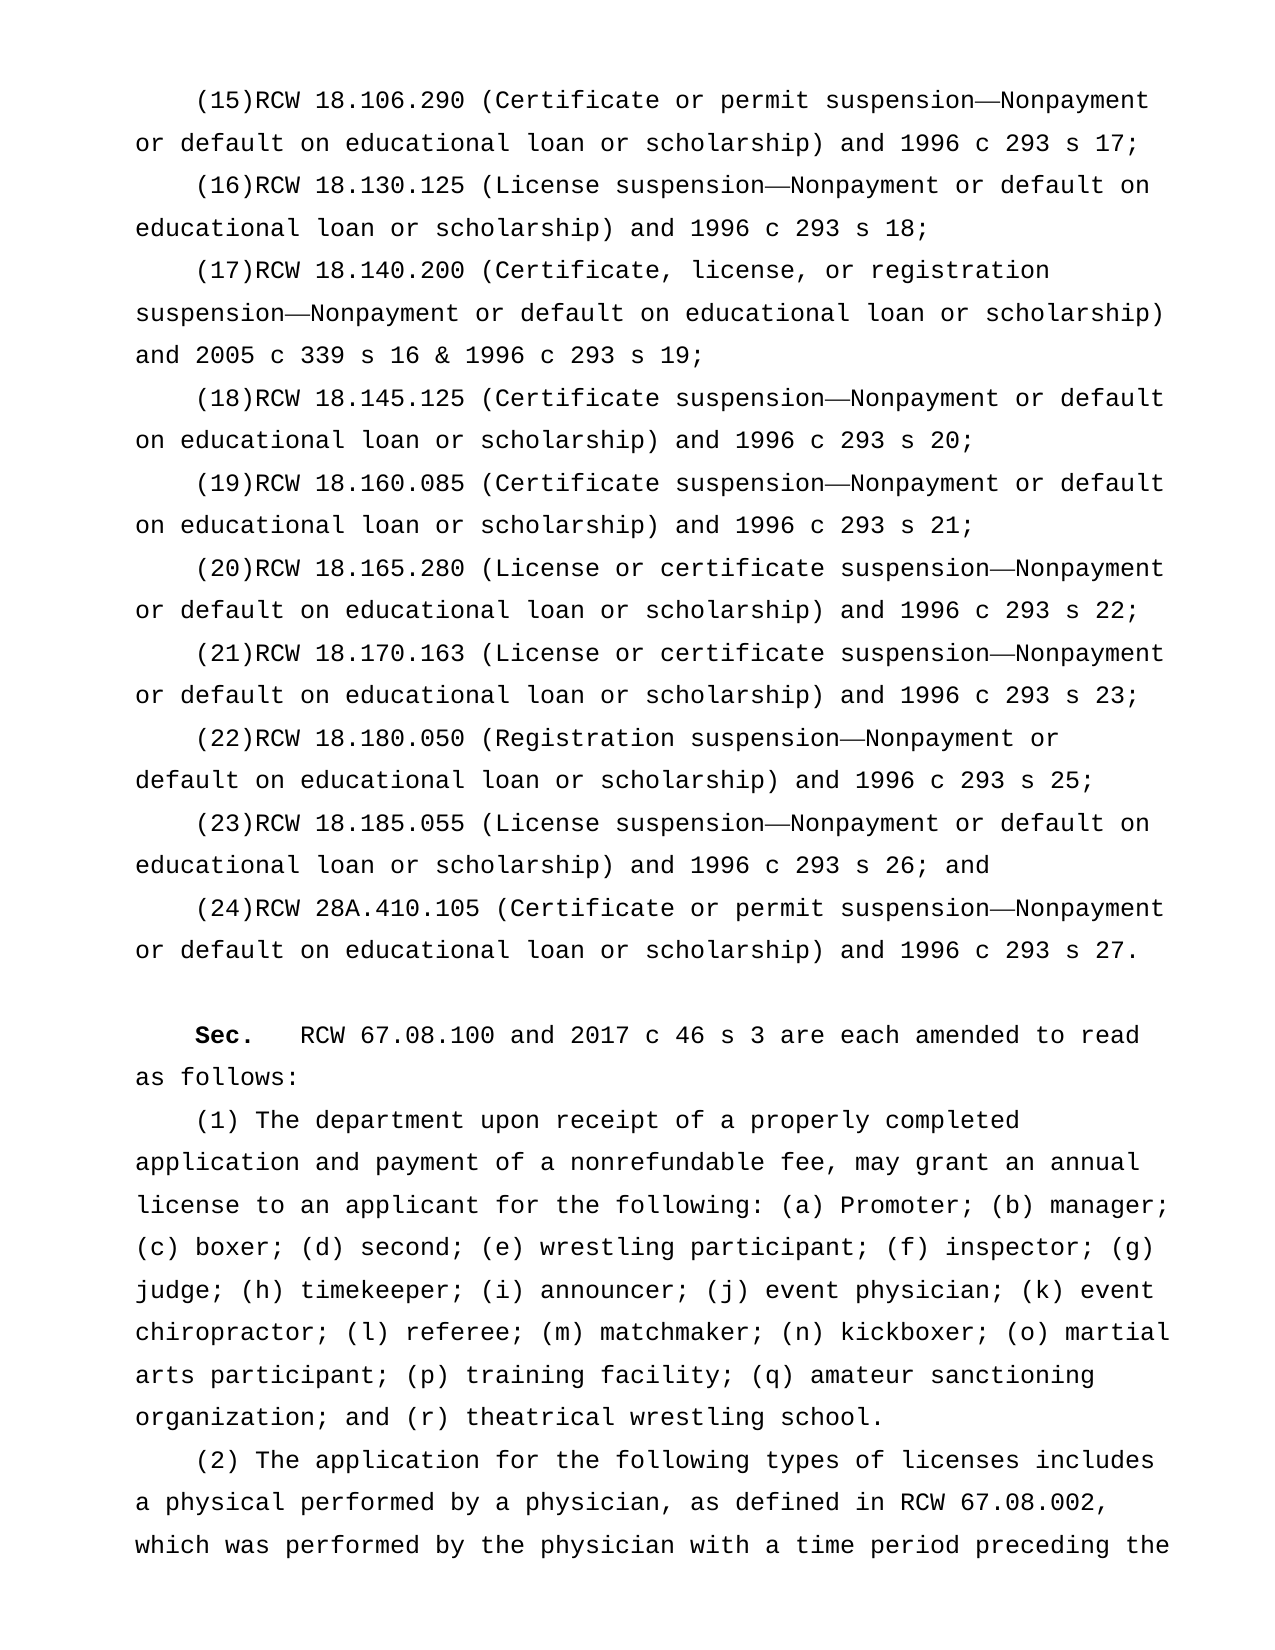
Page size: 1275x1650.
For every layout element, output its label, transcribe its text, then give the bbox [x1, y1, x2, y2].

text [135, 1434, 1170, 1562]
text (15)RCW 18.106.290 (Certificate or permit suspension—Nonpayment or default on educational loan or scholarship) and 1996 c 293 s 17; [135, 75, 1170, 160]
text (1) The department upon receipt of a properly completed application and payment of a nonrefundable fee, may grant an annual license to an applicant for the following: (a) Promoter; (b) manager; (c) boxer; (d) second; (e) wrestling participant; (f) inspector; (g) judge; (h) timekeeper; (i) announcer; (j) event physician; (k) event chiropractor; (l) referee; (m) matchmaker; (n) kickboxer; (o) martial arts participant; (p) training facility; (q) amateur sanctioning organization; and (r) theatrical wrestling school. [135, 1094, 1170, 1434]
text (17)RCW 18.140.200 (Certificate, license, or registration suspension—Nonpayment or default on educational loan or scholarship) and 2005 c 339 s 16 & 1996 c 293 s 19; [135, 245, 1170, 372]
text (23)RCW 18.185.055 (License suspension—Nonpayment or default on educational loan or scholarship) and 1996 c 293 s 26; and [135, 797, 1170, 882]
text (19)RCW 18.160.085 (Certificate suspension—Nonpayment or default on educational loan or scholarship) and 1996 c 293 s 21; [135, 457, 1170, 542]
text (21)RCW 18.170.163 (License or certificate suspension—Nonpayment or default on educational loan or scholarship) and 1996 c 293 s 23; [135, 627, 1170, 712]
text (18)RCW 18.145.125 (Certificate suspension—Nonpayment or default on educational loan or scholarship) and 1996 c 293 s 20; [135, 372, 1170, 457]
text (22)RCW 18.180.050 (Registration suspension—Nonpayment or default on educational loan or scholarship) and 1996 c 293 s 25; [135, 712, 1170, 797]
text (16)RCW 18.130.125 (License suspension—Nonpayment or default on educational loan or scholarship) and 1996 c 293 s 18; [135, 160, 1170, 245]
text (24)RCW 28A.410.105 (Certificate or permit suspension—Nonpayment or default on educational loan or scholarship) and 1996 c 293 s 27. [135, 882, 1170, 967]
text Sec. RCW 67.08.100 and 2017 c 46 s 3 are each amended to read as follows: [135, 1009, 1170, 1094]
text (20)RCW 18.165.280 (License or certificate suspension—Nonpayment or default on educational loan or scholarship) and 1996 c 293 s 22; [135, 542, 1170, 627]
